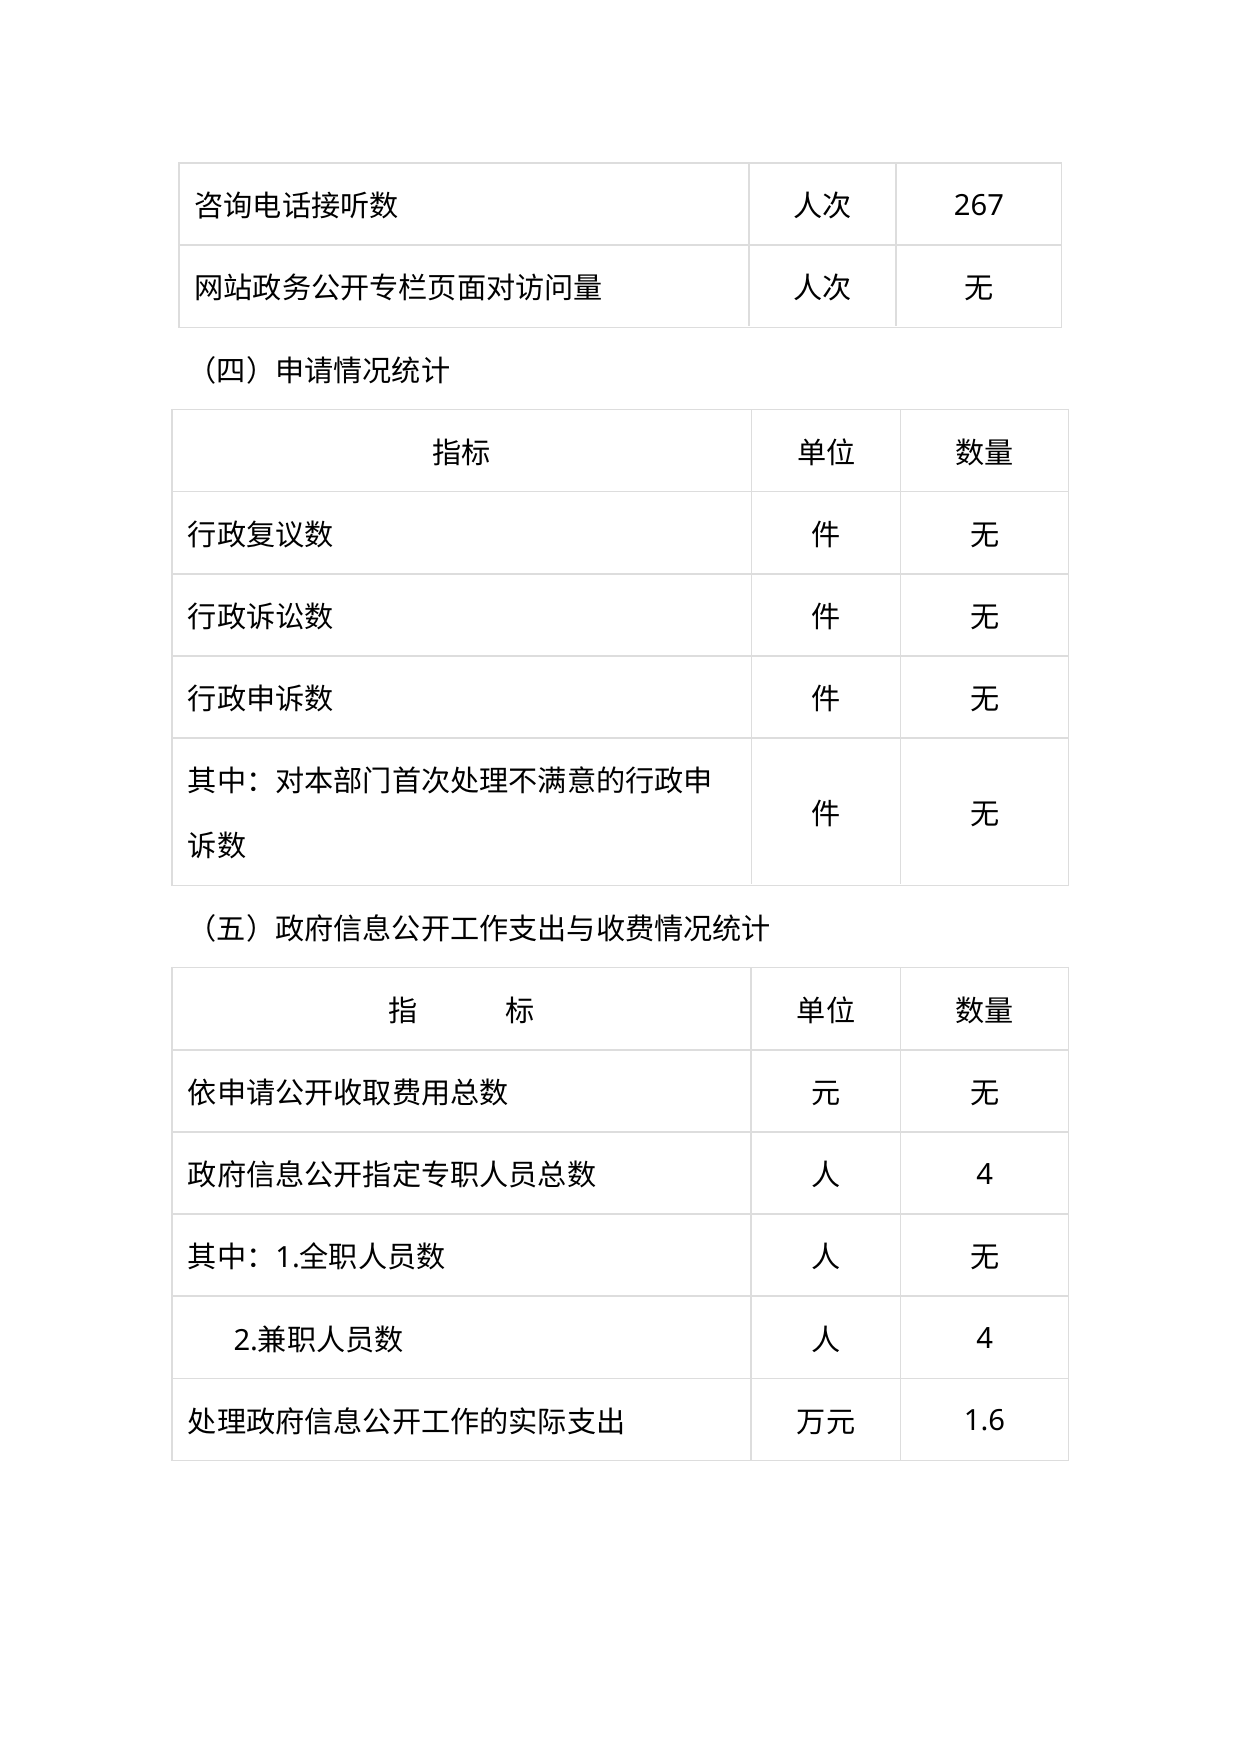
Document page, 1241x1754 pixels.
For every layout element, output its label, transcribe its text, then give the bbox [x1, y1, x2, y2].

table_cell 其中：1.全职人员数 [173, 1215, 750, 1295]
table_header 数量 [901, 410, 1068, 491]
table_cell 咨询电话接听数 [180, 164, 748, 244]
table_cell 政府信息公开指定专职人员总数 [173, 1133, 750, 1213]
table_cell 2.兼职人员数 [173, 1297, 750, 1378]
text （四）申请情况统计 [187, 336, 1053, 401]
table_cell 4 [901, 1297, 1068, 1378]
table_cell 行政申诉数 [173, 657, 751, 737]
table_cell 人 [752, 1297, 900, 1378]
table_cell 267 [897, 164, 1061, 244]
table_header 指 标 [173, 968, 750, 1049]
table_cell 无 [901, 1215, 1068, 1295]
table_cell 网站政务公开专栏页面对访问量 [180, 246, 748, 326]
table_cell 无 [901, 1051, 1068, 1131]
table_cell 1.6 [901, 1379, 1068, 1460]
table_cell 件 [752, 575, 900, 655]
table_cell 元 [752, 1051, 900, 1131]
table_cell 行政诉讼数 [173, 575, 751, 655]
table_cell 人次 [750, 164, 895, 244]
table_cell 件 [752, 657, 900, 737]
table_cell 无 [901, 739, 1068, 884]
table_cell 处理政府信息公开工作的实际支出 [173, 1379, 750, 1460]
table_header 单位 [752, 968, 900, 1049]
table_cell 人 [752, 1133, 900, 1213]
text （五）政府信息公开工作支出与收费情况统计 [187, 894, 1053, 959]
table_cell 无 [901, 657, 1068, 737]
table_header 数量 [901, 968, 1068, 1049]
table_cell 人 [752, 1215, 900, 1295]
table_cell 无 [901, 575, 1068, 655]
table_cell 4 [901, 1133, 1068, 1213]
table_cell 依申请公开收取费用总数 [173, 1051, 750, 1131]
table_cell 无 [897, 246, 1061, 326]
table_cell 件 [752, 492, 900, 573]
table_cell 无 [901, 492, 1068, 573]
table_header 指标 [173, 410, 751, 491]
table_header 单位 [752, 410, 900, 491]
table_cell 人次 [750, 246, 895, 326]
table_cell 行政复议数 [173, 492, 751, 573]
table_cell 其中：对本部门首次处理不满意的行政申诉数 [173, 739, 751, 884]
table_cell 万元 [752, 1379, 900, 1460]
table_cell 件 [752, 739, 900, 884]
